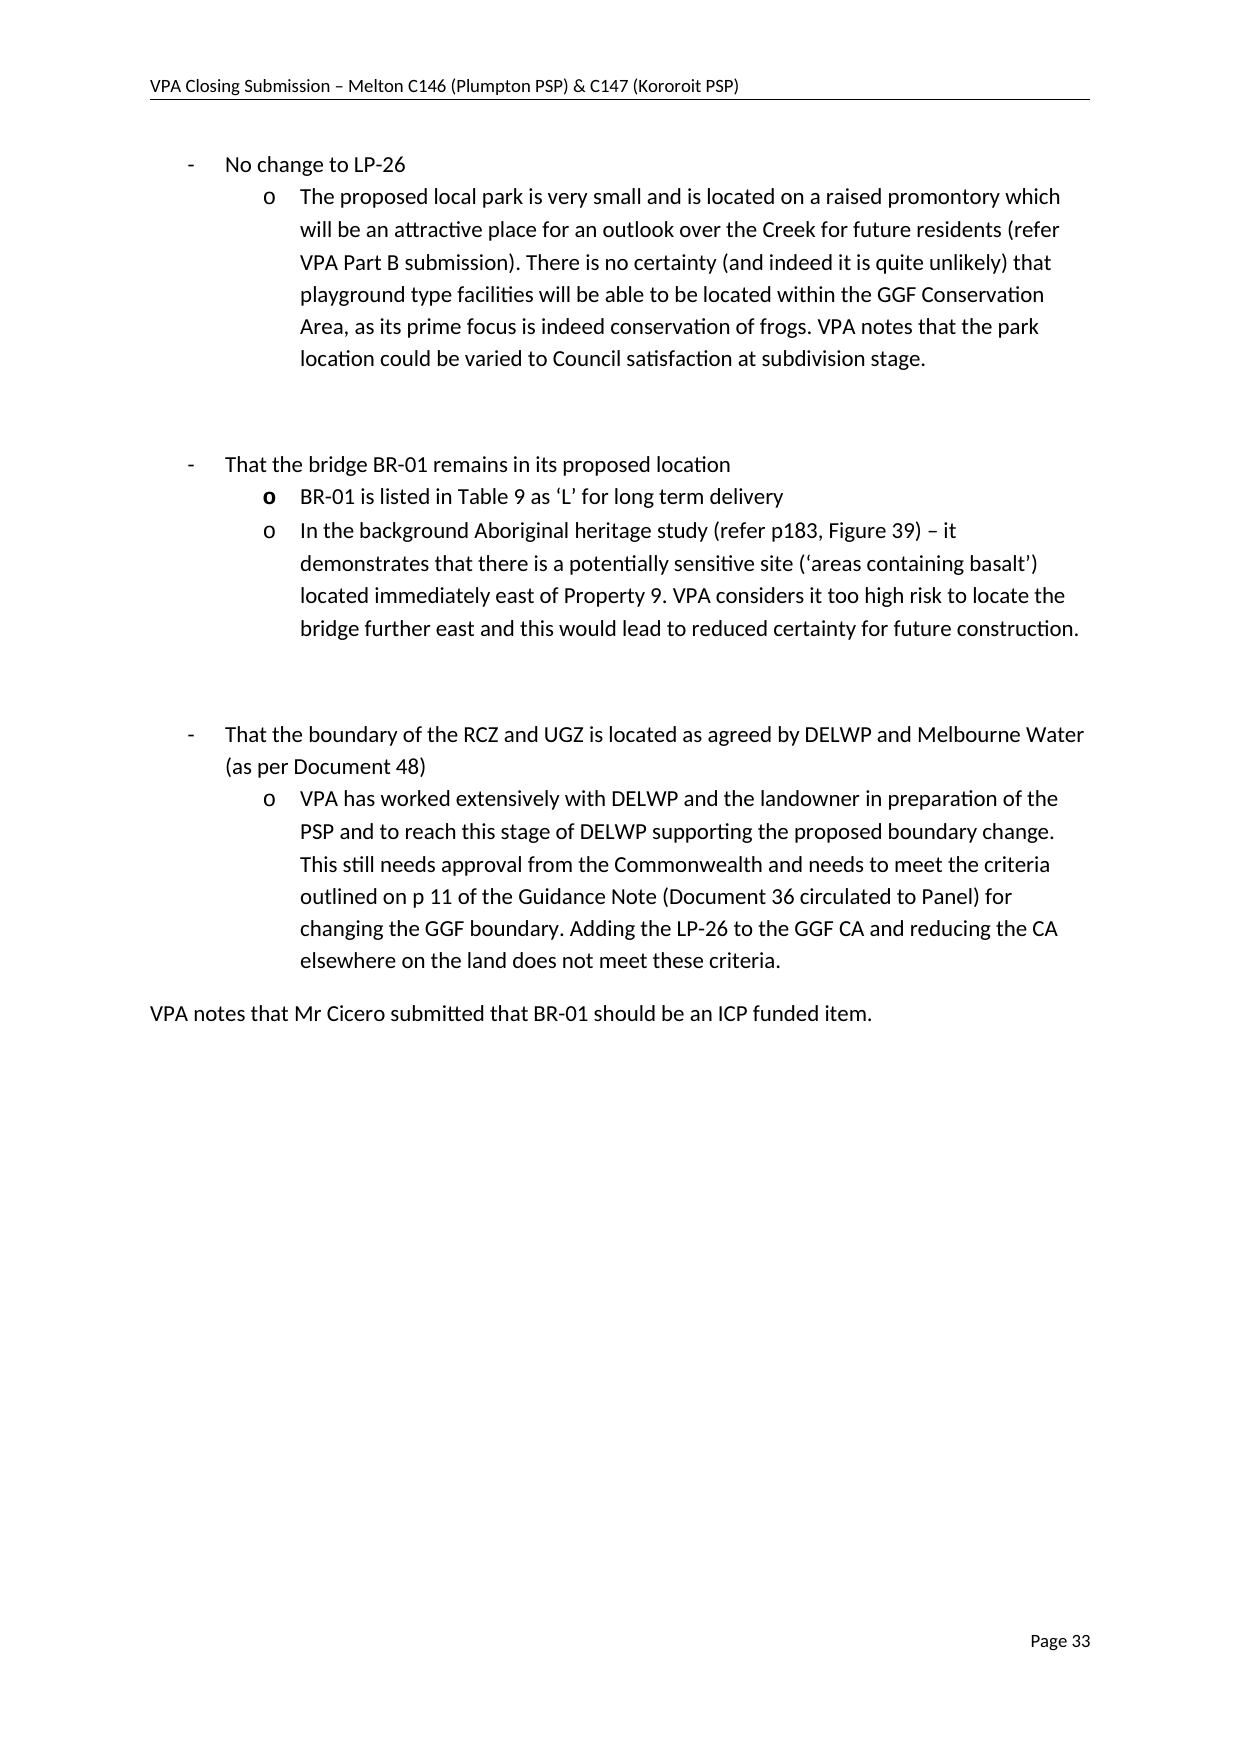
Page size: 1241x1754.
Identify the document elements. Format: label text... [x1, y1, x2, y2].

list That the bridge BR-01 remains in its proposed location [187, 450, 1090, 478]
list No change to LP-26 [187, 150, 1090, 178]
list In the background Aboriginal heritage study (refer p183, Figure 39) – it demonstrates that there is a potentially sensitive site (‘areas containing basalt’) located immediately east of Property 9. VPA considers it too high risk to locate the bridge further east and this would lead to reduced certainty for future construction. [262, 516, 1090, 642]
list BR-01 is listed in Table 9 as ‘L’ for long term delivery [262, 482, 1090, 512]
list That the boundary of the RCZ and UGZ is located as agreed by DELWP and Melbourne Water (as per Document 48) [187, 720, 1090, 780]
list VPA has worked extensively with DELWP and the landowner in preparation of the PSP and to reach this stage of DELWP supporting the proposed boundary change. This still needs approval from the Commonwealth and needs to meet the criteria outlined on p 11 of the Guidance Note (Document 36 circulated to Panel) for changing the GGF boundary. Adding the LP-26 to the GGF CA and reducing the CA elsewhere on the land does not meet these criteria. [262, 784, 1090, 974]
list The proposed local park is very small and is located on a raised promontory which will be an attractive place for an outlook over the Creek for future residents (refer VPA Part B submission). There is no certainty (and indeed it is quite unlikely) that playground type facilities will be able to be located within the GGF Conservation Area, as its prime focus is indeed conservation of frogs. VPA notes that the park location could be varied to Council satisfaction at subdivision stage. [262, 182, 1090, 372]
text VPA notes that Mr Cicero submitted that BR-01 should be an ICP funded item. [150, 999, 1090, 1027]
